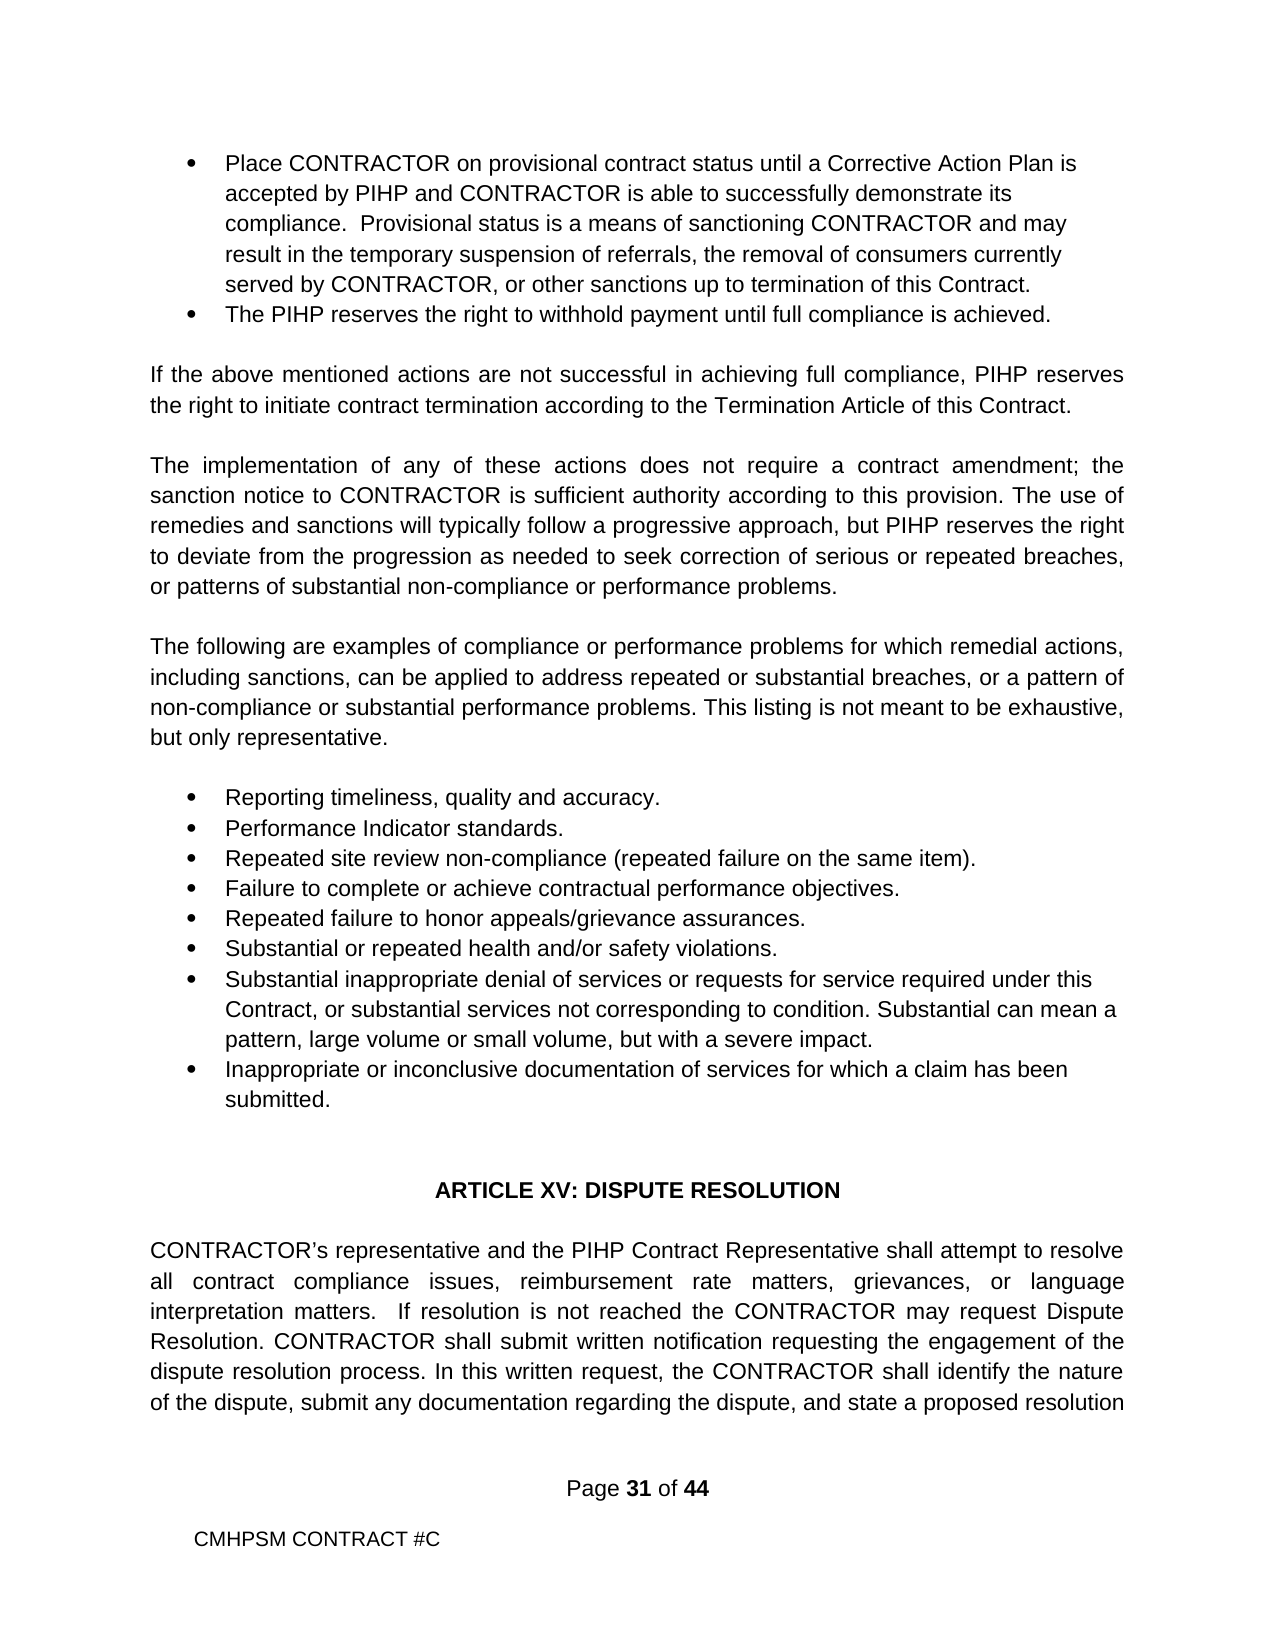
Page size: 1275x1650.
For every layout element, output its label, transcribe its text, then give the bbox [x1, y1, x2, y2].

list The PIHP reserves the right to withhold payment until full compliance is achieved. [187, 301, 1125, 327]
text If the above mentioned actions are not successful in achieving full compliance, PIHP reserves the right to initiate contract termination according to the Termination Article of this Contract. [150, 361, 1125, 418]
list Substantial or repeated health and/or safety violations. [187, 935, 1125, 962]
text The implementation of any of these actions does not require a contract amendment; the sanction notice to CONTRACTOR is sufficient authority according to this provision. The use of remedies and sanctions will typically follow a progressive approach, but PIHP reserves the right to deviate from the progression as needed to seek correction of serious or repeated breaches, or patterns of substantial non-compliance or performance problems. [150, 452, 1125, 599]
list Reporting timeliness, quality and accuracy. [187, 784, 1125, 811]
list Place CONTRACTOR on provisional contract status until a Corrective Action Plan is accepted by PIHP and CONTRACTOR is able to successfully demonstrate its compliance. Provisional status is a means of sanctioning CONTRACTOR and may result in the temporary suspension of referrals, the removal of consumers currently served by CONTRACTOR, or other sanctions up to termination of this Contract. [187, 150, 1125, 297]
list Substantial inappropriate denial of services or requests for service required under this Contract, or substantial services not corresponding to condition. Substantial can mean a pattern, large volume or small volume, but with a severe impact. [187, 966, 1125, 1052]
subtitle ARTICLE XV: DISPUTE RESOLUTION [150, 1177, 1125, 1203]
list Inappropriate or inconclusive documentation of services for which a claim has been submitted. [187, 1056, 1125, 1113]
list Failure to complete or achieve contractual performance objectives. [187, 875, 1125, 901]
list Performance Indicator standards. [187, 814, 1125, 841]
list Repeated failure to honor appeals/grievance assurances. [187, 905, 1125, 932]
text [150, 1237, 1125, 1415]
list Repeated site review non-compliance (repeated failure on the same item). [187, 845, 1125, 871]
text The following are examples of compliance or performance problems for which remedial actions, including sanctions, can be applied to address repeated or substantial breaches, or a pattern of non-compliance or substantial performance problems. This listing is not meant to be exhaustive, but only representative. [150, 633, 1125, 750]
